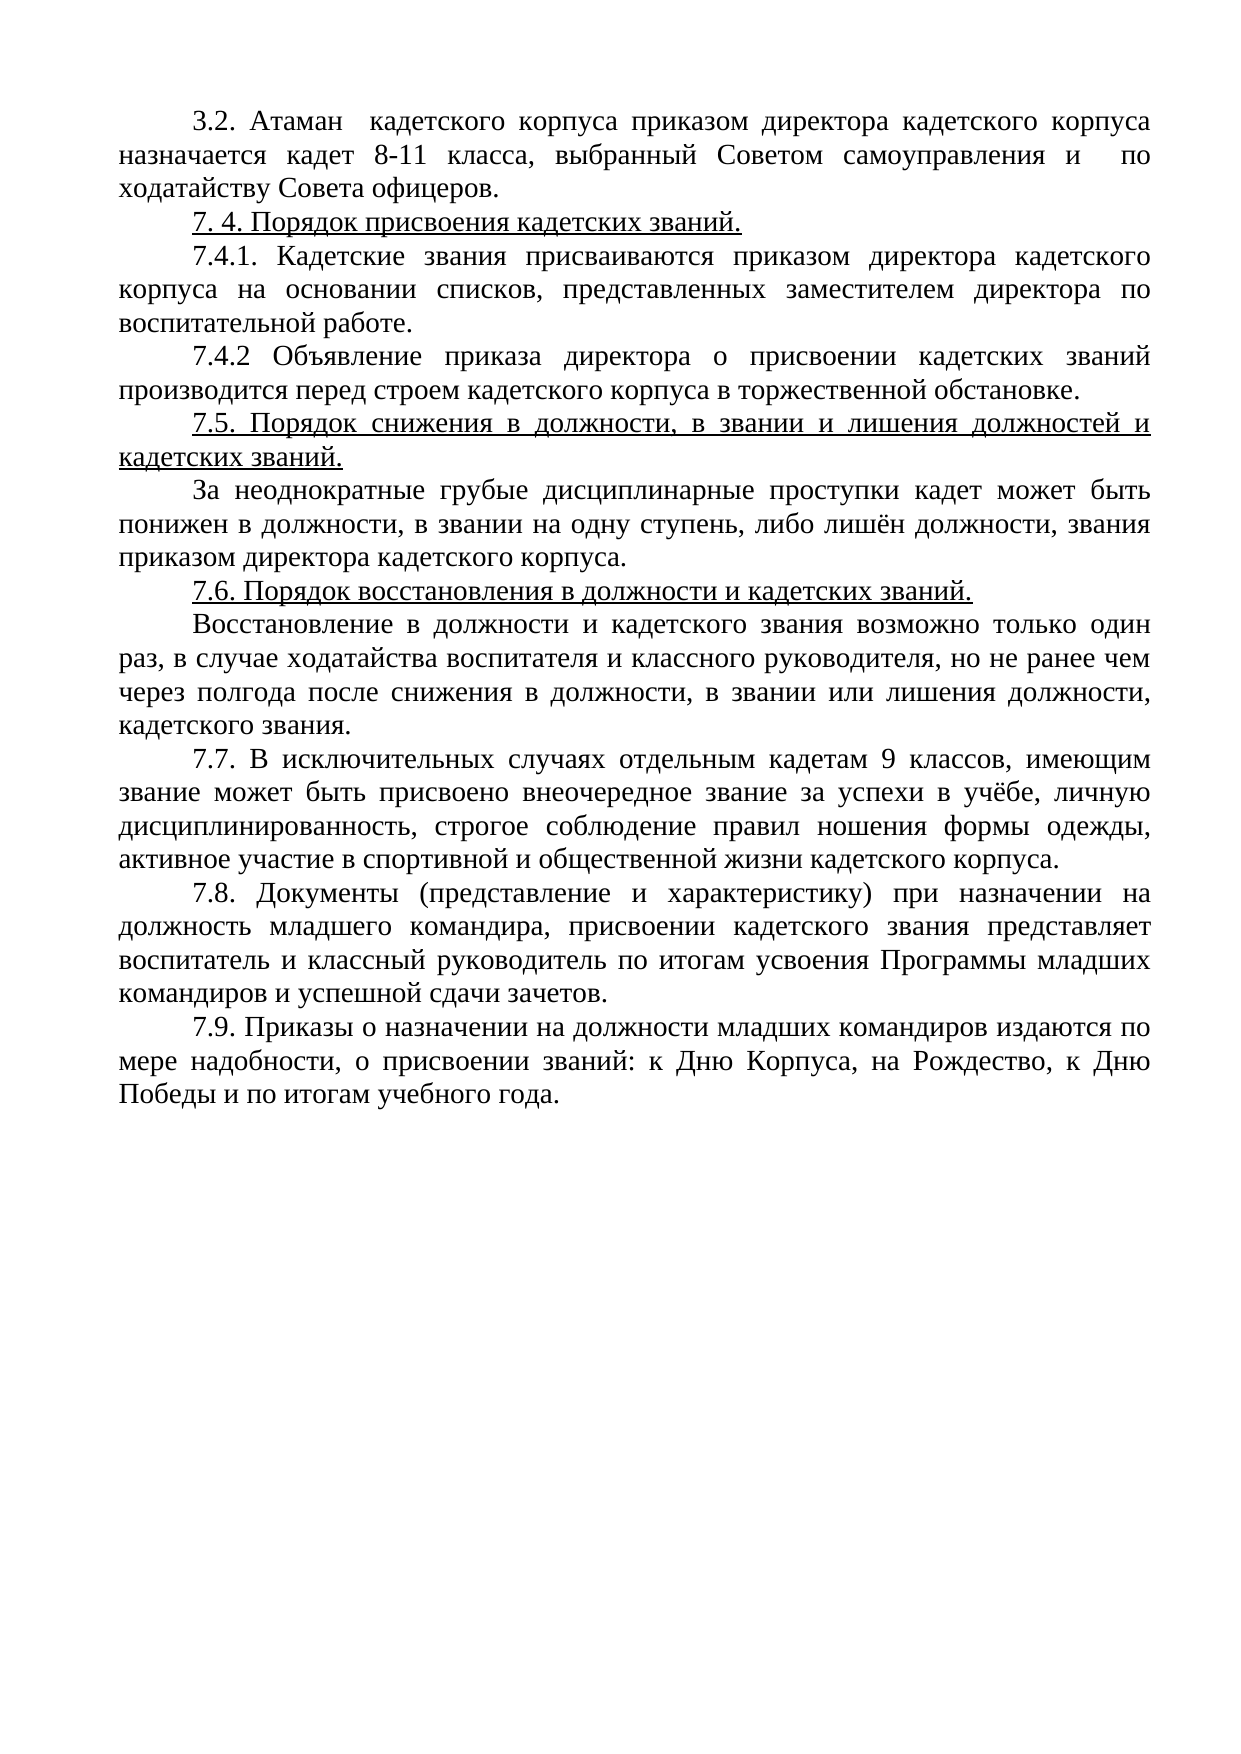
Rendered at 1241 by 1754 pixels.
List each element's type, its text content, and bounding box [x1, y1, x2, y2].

text 7.9. Приказы о назначении на должности младших командиров издаются по мере надобности, о присвоении званий: к Дню Корпуса, на Рождество, к Дню Победы и по итогам учебного года. [118, 1009, 1152, 1110]
text 7.8. Документы (представление и характеристику) при назначении на должность младшего командира, присвоении кадетского звания представляет воспитатель и классный руководитель по итогам усвоения Программы младших командиров и успешной сдачи зачетов. [118, 875, 1152, 1009]
text За неоднократные грубые дисциплинарные проступки кадет может быть понижен в должности, в звании на одну ступень, либо лишён должности, звания приказом директора кадетского корпуса. [118, 472, 1152, 573]
text 7. 4. Порядок присвоения кадетских званий. [118, 204, 1152, 238]
text 7.5. Порядок снижения в должности, в звании и лишения должностей и кадетских званий. [118, 405, 1152, 472]
text 7.4.2 Объявление приказа директора о присвоении кадетских званий производится перед строем кадетского корпуса в торжественной обстановке. [118, 338, 1152, 405]
text Восстановление в должности и кадетского звания возможно только один раз, в случае ходатайства воспитателя и классного руководителя, но не ранее чем через полгода после снижения в должности, в звании или лишения должности, кадетского звания. [118, 607, 1152, 741]
text 7.7. В исключительных случаях отдельным кадетам 9 классов, имеющим звание может быть присвоено внеочередное звание за успехи в учёбе, личную дисциплинированность, строгое соблюдение правил ношения формы одежды, активное участие в спортивной и общественной жизни кадетского корпуса. [118, 741, 1152, 875]
text 3.2. Атаман кадетского корпуса приказом директора кадетского корпуса назначается кадет 8-11 класса, выбранный Советом самоуправления и по ходатайству Совета офицеров. [118, 103, 1152, 204]
text 7.4.1. Кадетские звания присваиваются приказом директора кадетского корпуса на основании списков, представленных заместителем директора по воспитательной работе. [118, 238, 1152, 338]
text 7.6. Порядок восстановления в должности и кадетских званий. [118, 573, 1152, 607]
